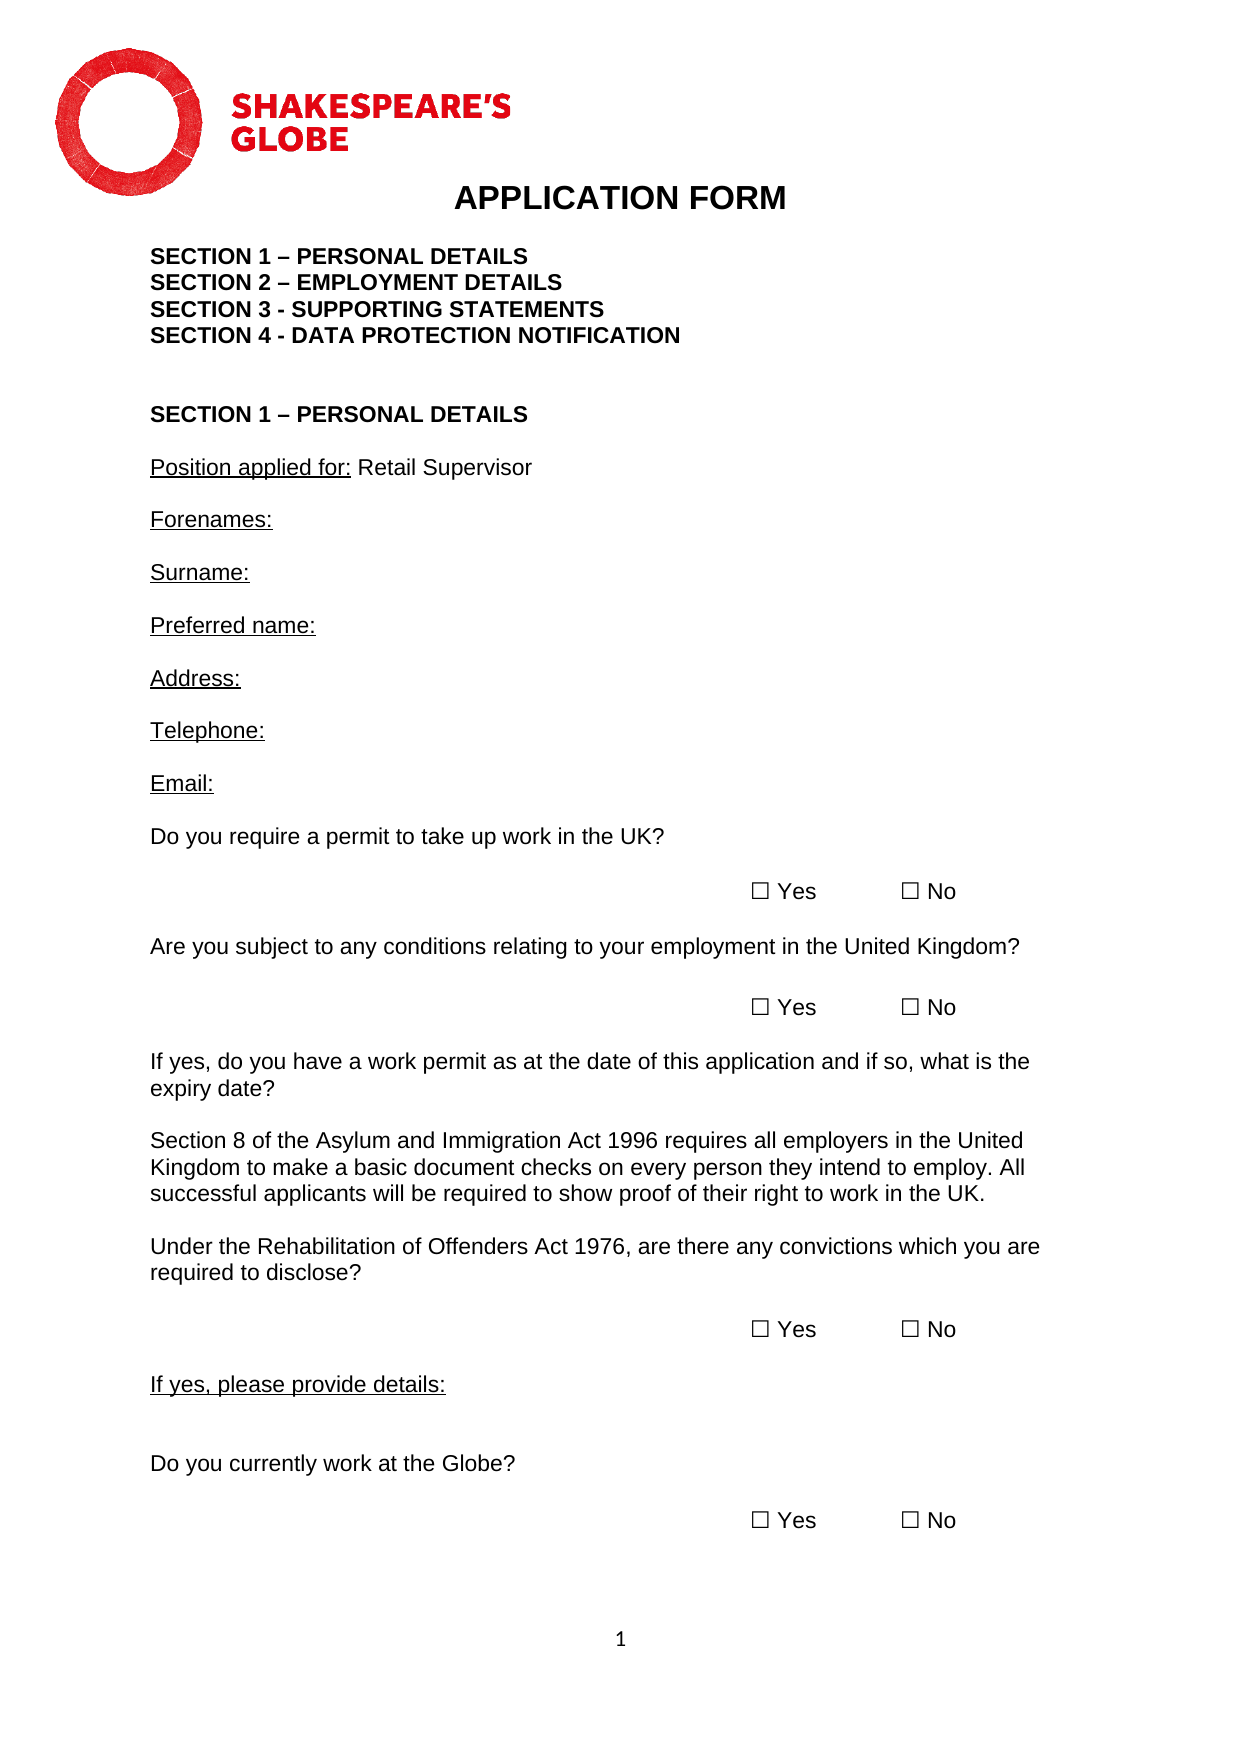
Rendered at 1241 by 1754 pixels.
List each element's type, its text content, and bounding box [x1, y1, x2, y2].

text If yes, do you have a work permit as at the date of this application and if so, what is the expiry date? [150, 1048, 1090, 1101]
text Position applied for: Retail Supervisor [150, 454, 1090, 480]
text section 1 – personal details [150, 401, 1090, 427]
text Telephone: [150, 717, 1090, 743]
text Address: [150, 664, 1090, 691]
text If yes, please provide details: [150, 1371, 1090, 1397]
text Surname: [150, 559, 1090, 585]
text Under the Rehabilitation of Offenders Act 1976, are there any convictions which you are required to disclose? [150, 1233, 1090, 1285]
text Forenames: [150, 506, 1090, 533]
text ☐ Yes ☐ No [675, 875, 1090, 907]
picture [55, 48, 511, 196]
text Application Form [150, 178, 1090, 216]
text Are you subject to any conditions relating to your employment in the United Kingdom? [150, 933, 1090, 959]
text Do you currently work at the Globe? [150, 1450, 1090, 1476]
text Section 3 - Supporting Statements [150, 296, 1090, 322]
text Email: [150, 770, 1090, 796]
text section 2 – employment details [150, 269, 1090, 296]
text ☐ Yes ☐ No [675, 991, 1090, 1022]
text ☐ Yes ☐ No [150, 1504, 1090, 1536]
text Section 8 of the Asylum and Immigration Act 1996 requires all employers in the United Kingdom to make a basic document checks on every person they intend to employ. All successful applicants will be required to show proof of their right to work in the UK. [150, 1127, 1090, 1206]
text Preferred name: [150, 612, 1090, 638]
text Section 4 - Data Protection Notification [150, 322, 1090, 348]
text ☐ Yes ☐ No [675, 1285, 1090, 1344]
text Do you require a permit to take up work in the UK? [150, 823, 1090, 849]
text section 1 – personal details [150, 243, 1090, 269]
